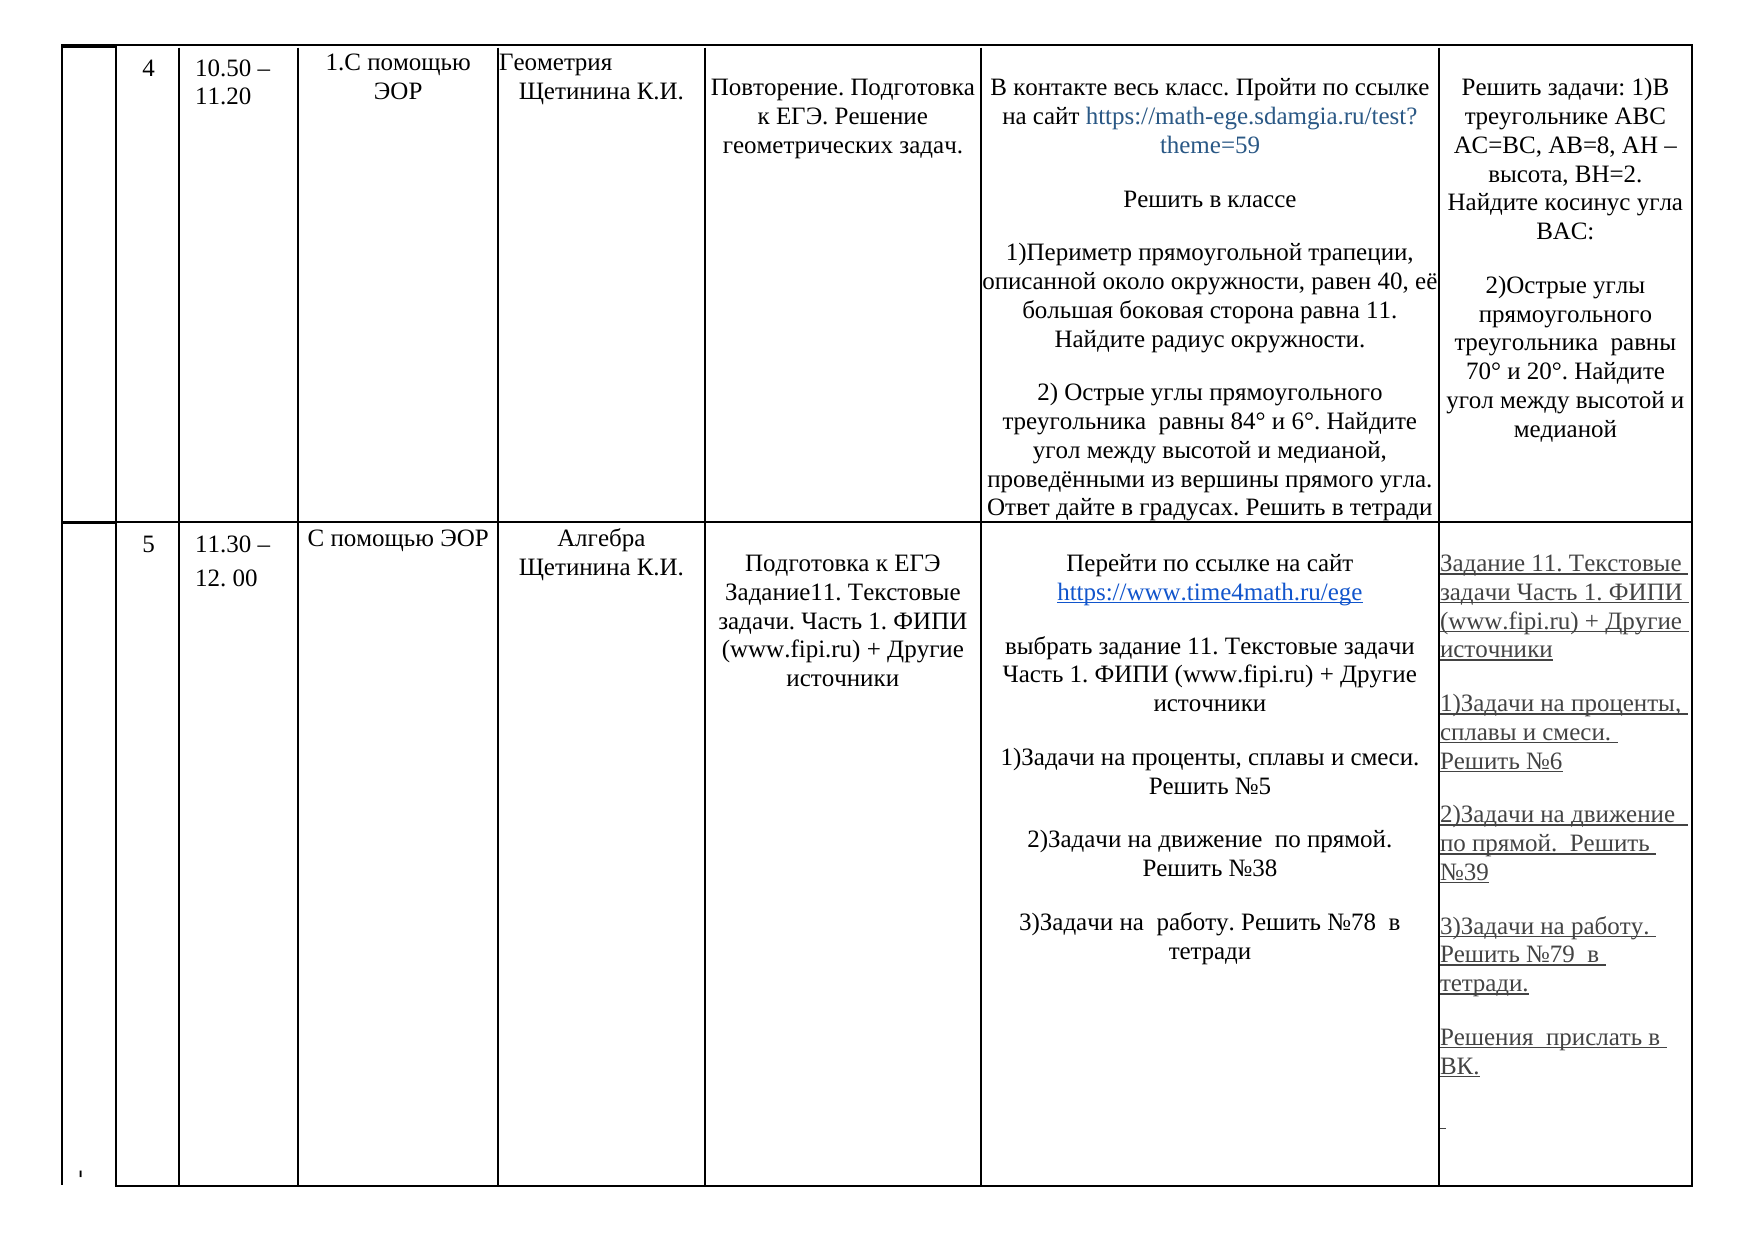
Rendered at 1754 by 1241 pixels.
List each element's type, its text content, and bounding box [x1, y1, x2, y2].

table_cell 1.С помощью ЭОР [298, 46, 498, 521]
table_cell Перейти по ссылке на сайт https://www.time4math.ru/ege выбрать задание 11. Текстовые задачи Часть 1. ФИПИ (www.fipi.ru) + Другие источники 1)Задачи на проценты, сплавы и смеси. Решить №5 2)Задачи на движение по прямой. Решить №38 3)Задачи на работу. Решить №78 в тетради [982, 523, 1438, 1185]
table_cell Алгебра Щетинина К.И. [499, 523, 704, 1185]
table_cell Подготовка к ЕГЭ Задание11. Текстовые задачи. Часть 1. ФИПИ (www.fipi.ru) + Другие источники [706, 523, 980, 1185]
table_cell 10.50 – 11.20 [179, 46, 298, 521]
table_cell 11.30 – 12. 00 [180, 523, 297, 1185]
table_cell 4 [117, 46, 179, 521]
table_cell Задание 11. Текстовые задачи Часть 1. ФИПИ (www.fipi.ru) + Другие источники 1)Задачи на проценты, сплавы и смеси. Решить №6 2)Задачи на движение по прямой. Решить №39 3)Задачи на работу. Решить №79 в тетради. Решения прислать в ВК. [1440, 523, 1691, 1185]
table_cell В контакте весь класс. Пройти по ссылке на сайт https://math-ege.sdamgia.ru/test?theme=59 Решить в классе 1)Периметр прямоугольной трапеции, описанной около окружности, равен 40, её большая боковая сторона равна 11. Найдите радиус окружности. 2) Острые углы прямоугольного треугольника равны 84° и 6°. Найдите угол между высотой и медианой, проведёнными из вершины прямого угла. Ответ дайте в градусах. Решить в тетради [981, 46, 1439, 521]
table_cell Геометрия Щетинина К.И. [498, 46, 704, 521]
table_cell Повторение. Подготовка к ЕГЭ. Решение геометрических задач. [705, 46, 981, 521]
table_cell - [63, 524, 115, 1185]
table_cell С помощью ЭОР [299, 523, 497, 1185]
table_cell 5 [117, 523, 178, 1185]
table_cell Решить задачи: 1)В треугольнике ABC AC=BC, AB=8, AH – высота, BH=2. Найдите косинус угла BAC: 2)Острые углы прямоугольного треугольника равны 70° и 20°. Найдите угол между высотой и медианой [1439, 46, 1691, 521]
